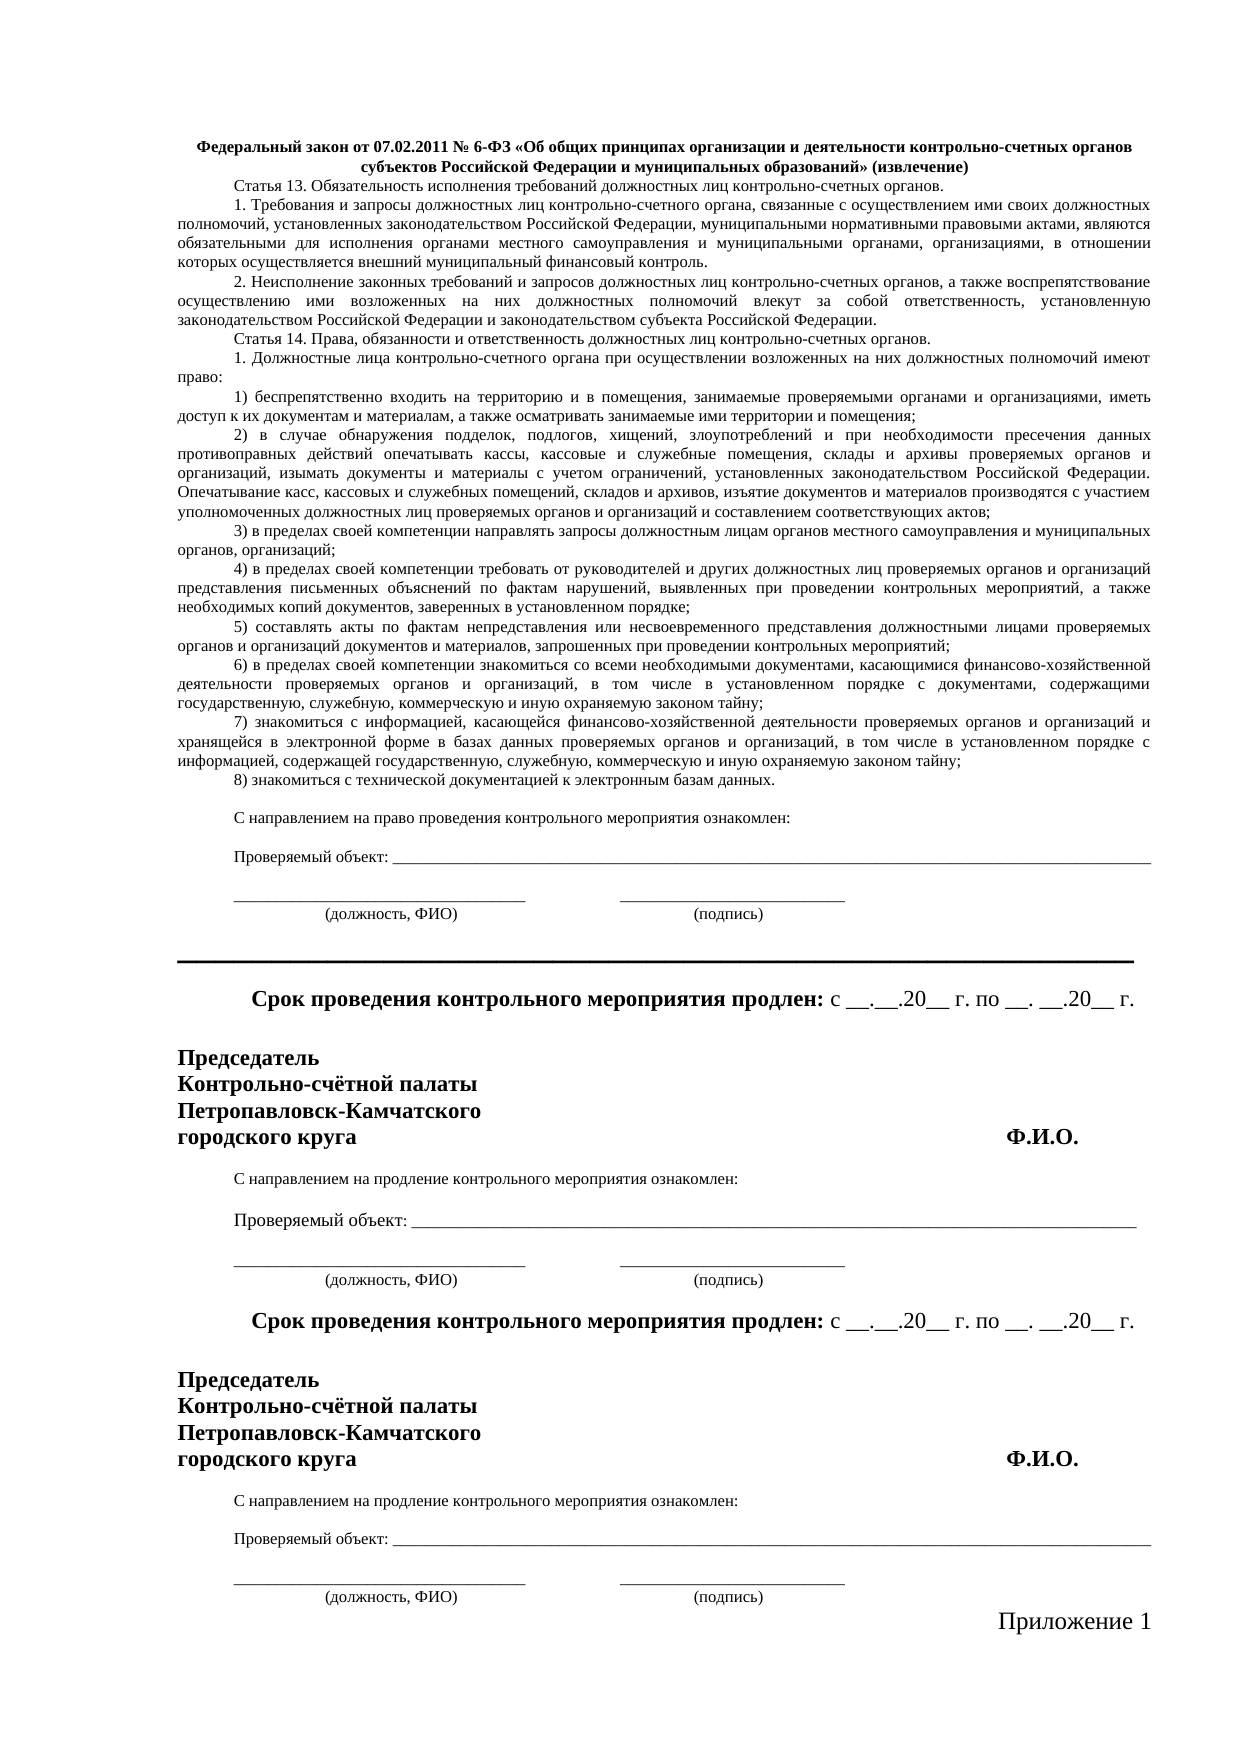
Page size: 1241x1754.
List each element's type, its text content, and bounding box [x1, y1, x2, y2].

text Проверяемый объект: ___________________________________________________________________________________________ [177, 846, 1152, 866]
text (должность, ФИО) (подпись) [177, 1269, 1152, 1288]
text Проверяемый объект: _______________________________________________________________________________________ [177, 1209, 1152, 1231]
text (должность, ФИО) (подпись) [177, 904, 1152, 923]
text Срок проведения контрольного мероприятия продлен: с __.__.20__ г. по __. __.20__ г. [177, 1308, 1152, 1334]
text (должность, ФИО) (подпись) [177, 1587, 1152, 1606]
text ___________________________________ ___________________________ [177, 1250, 1152, 1269]
text Контрольно-счётной палаты [177, 1393, 1161, 1419]
text ___________________________________ ___________________________ [177, 1567, 1152, 1587]
text 2. Неисполнение законных требований и запросов должностных лиц контрольно-счетных органов, а также воспрепятствование осуществлению ими возложенных на них должностных полномочий влекут за собой ответственность, установленную законодательством Российской Федерации и законодательством субъекта Российской Федерации. [177, 271, 1152, 329]
text 3) в пределах своей компетенции направлять запросы должностным лицам органов местного самоуправления и муниципальных органов, организаций; [177, 521, 1152, 559]
text Председатель [177, 1044, 1161, 1070]
text Петропавловск-Камчатского [177, 1097, 1161, 1123]
text Статья 14. Права, обязанности и ответственность должностных лиц контрольно-счетных органов. [177, 329, 1152, 348]
text С направлением на продление контрольного мероприятия ознакомлен: [177, 1491, 1152, 1510]
text 6) в пределах своей компетенции знакомиться со всеми необходимыми документами, касающимися финансово-хозяйственной деятельности проверяемых органов и организаций, в том числе в установленном порядке с документами, содержащими государственную, служебную, коммерческую и иную охраняемую законом тайну; [177, 655, 1152, 712]
text 8) знакомиться с технической документацией к электронным базам данных. [177, 770, 1152, 789]
text ___________________________________________________ [177, 923, 1152, 966]
text С направлением на продление контрольного мероприятия ознакомлен: [177, 1169, 1152, 1188]
text 1) беспрепятственно входить на территорию и в помещения, занимаемые проверяемыми органами и организациями, иметь доступ к их документам и материалам, а также осматривать занимаемые ими территории и помещения; [177, 386, 1152, 425]
text 7) знакомиться с информацией, касающейся финансово-хозяйственной деятельности проверяемых органов и организаций и хранящейся в электронной форме в базах данных проверяемых органов и организаций, в том числе в установленном порядке с информацией, содержащей государственную, служебную, коммерческую и иную охраняемую законом тайну; [177, 712, 1152, 770]
text Приложение 1 [215, 1606, 1152, 1634]
text С направлением на право проведения контрольного мероприятия ознакомлен: [177, 808, 1152, 827]
text городского круга Ф.И.О. [177, 1123, 1161, 1149]
text 2) в случае обнаружения подделок, подлогов, хищений, злоупотреблений и при необходимости пресечения данных противоправных действий опечатывать кассы, кассовые и служебные помещения, склады и архивы проверяемых органов и организаций, изымать документы и материалы с учетом ограничений, установленных законодательством Российской Федерации. Опечатывание касс, кассовых и служебных помещений, складов и архивов, изъятие документов и материалов производятся с участием уполномоченных должностных лиц проверяемых органов и организаций и составлением соответствующих актов; [177, 425, 1152, 521]
text Срок проведения контрольного мероприятия продлен: с __.__.20__ г. по __. __.20__ г. [177, 985, 1152, 1012]
text 1. Должностные лица контрольно-счетного органа при осуществлении возложенных на них должностных полномочий имеют право: [177, 348, 1152, 386]
text Председатель [177, 1366, 1161, 1393]
text Федеральный закон от 07.02.2011 № 6-ФЗ «Об общих принципах организации и деятельности контрольно-счетных органов субъектов Российской Федерации и муниципальных образований» (извлечение) [177, 137, 1152, 176]
text 5) составлять акты по фактам непредставления или несвоевременного представления должностными лицами проверяемых органов и организаций документов и материалов, запрошенных при проведении контрольных мероприятий; [177, 616, 1152, 655]
text Контрольно-счётной палаты [177, 1070, 1161, 1097]
text ___________________________________ ___________________________ [177, 885, 1152, 904]
text Статья 13. Обязательность исполнения требований должностных лиц контрольно-счетных органов. [177, 176, 1152, 195]
text 1. Требования и запросы должностных лиц контрольно-счетного органа, связанные с осуществлением ими своих должностных полномочий, установленных законодательством Российской Федерации, муниципальными нормативными правовыми актами, являются обязательными для исполнения органами местного самоуправления и муниципальными органами, организациями, в отношении которых осуществляется внешний муниципальный финансовый контроль. [177, 195, 1152, 271]
text 4) в пределах своей компетенции требовать от руководителей и других должностных лиц проверяемых органов и организаций представления письменных объяснений по фактам нарушений, выявленных при проведении контрольных мероприятий, а также необходимых копий документов, заверенных в установленном порядке; [177, 559, 1152, 616]
text Петропавловск-Камчатского [177, 1419, 1161, 1445]
text Проверяемый объект: ___________________________________________________________________________________________ [177, 1529, 1152, 1548]
text городского круга Ф.И.О. [177, 1445, 1161, 1472]
